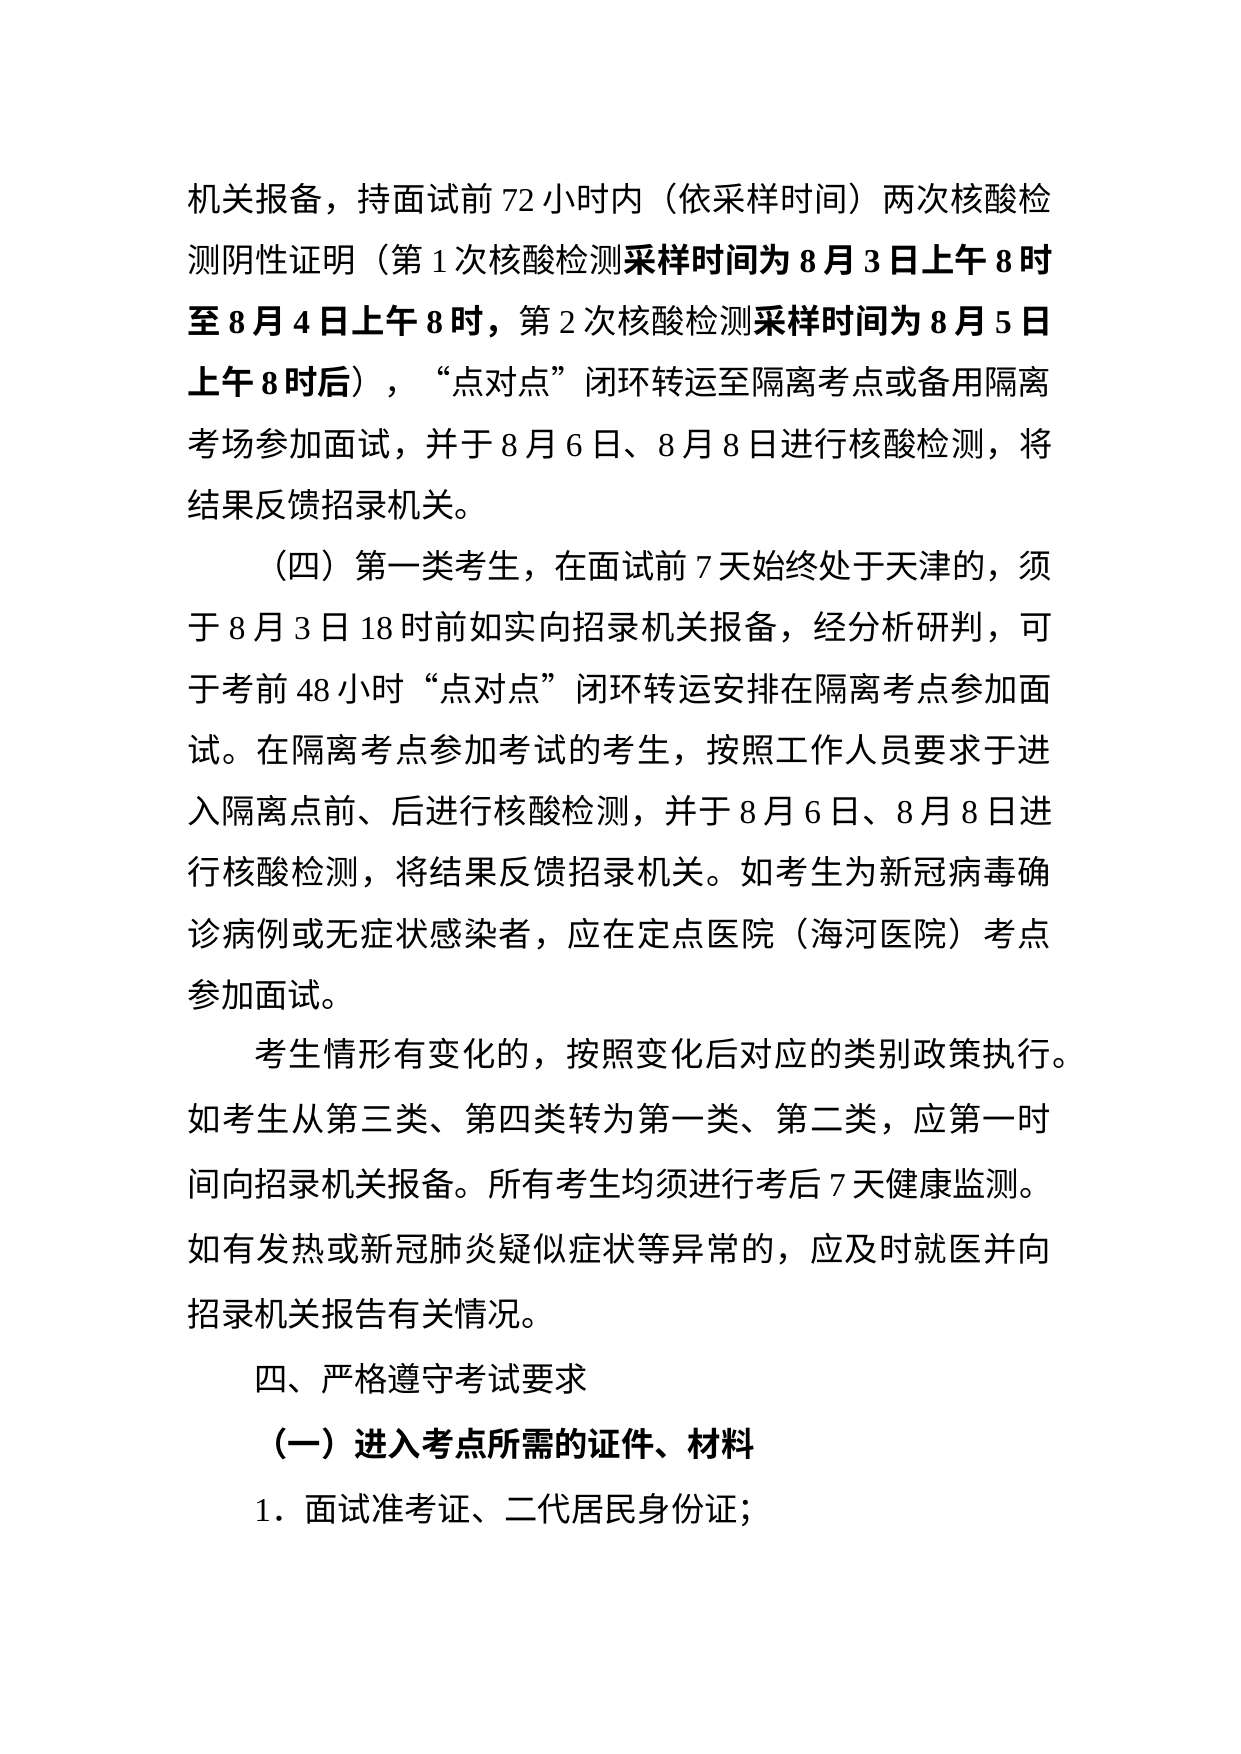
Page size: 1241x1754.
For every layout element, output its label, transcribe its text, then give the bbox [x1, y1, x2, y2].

text 1．面试准考证、二代居民身份证； [187, 1474, 1053, 1539]
text （一）进入考点所需的证件、材料 [188, 1409, 1053, 1474]
list 严格遵守考试要求 [187, 1344, 1053, 1409]
text 考生情形有变化的，按照变化后对应的类别政策执行。如考生从第三类、第四类转为第一类、第二类，应第一时间向招录机关报备。所有考生均须进行考后7天健康监测。如有发热或新冠肺炎疑似症状等异常的，应及时就医并向招录机关报告有关情况。 [187, 1019, 1053, 1344]
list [187, 162, 1053, 529]
list 第一类考生，在面试前7天始终处于天津的，须于8月3日18时前如实向招录机关报备，经分析研判，可于考前48小时“点对点”闭环转运安排在隔离考点参加面试。在隔离考点参加考试的考生，按照工作人员要求于进入隔离点前、后进行核酸检测，并于8月6日、8月8日进行核酸检测，将结果反馈招录机关。如考生为新冠病毒确诊病例或无症状感染者，应在定点医院（海河医院）考点参加面试。 [187, 529, 1053, 1019]
